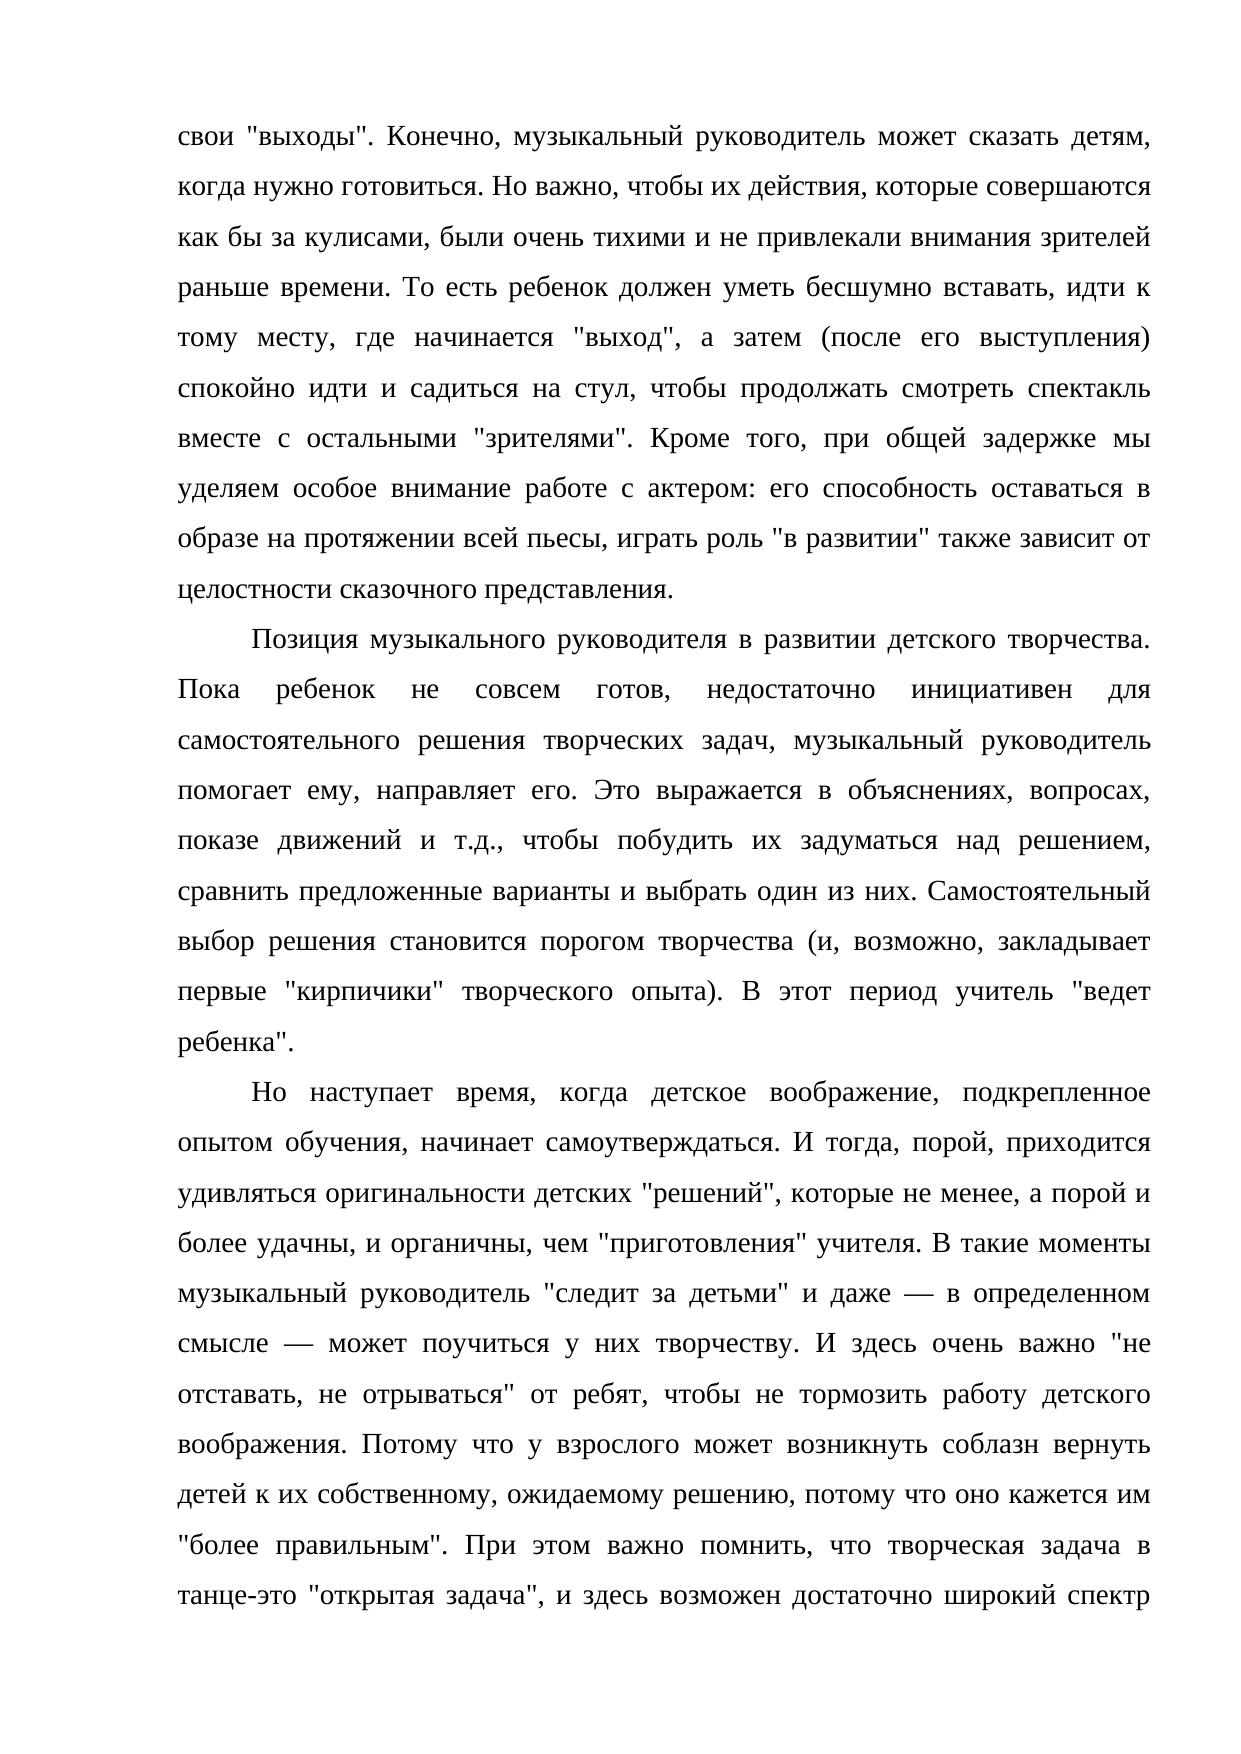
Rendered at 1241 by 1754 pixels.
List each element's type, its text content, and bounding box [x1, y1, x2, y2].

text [177, 118, 1152, 604]
text Позиция музыкального руководителя в развитии детского творчества. Пока ребенок не совсем готов, недостаточно инициативен для самостоятельного решения творческих задач, музыкальный руководитель помогает ему, направляет его. Это выражается в объяснениях, вопросах, показе движений и т.д., чтобы побудить их задуматься над решением, сравнить предложенные варианты и выбрать один из них. Самостоятельный выбор решения становится порогом творчества (и, возможно, закладывает первые "кирпичики" творческого опыта). В этот период учитель "ведет ребенка". [177, 621, 1152, 1057]
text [177, 1074, 1152, 1611]
